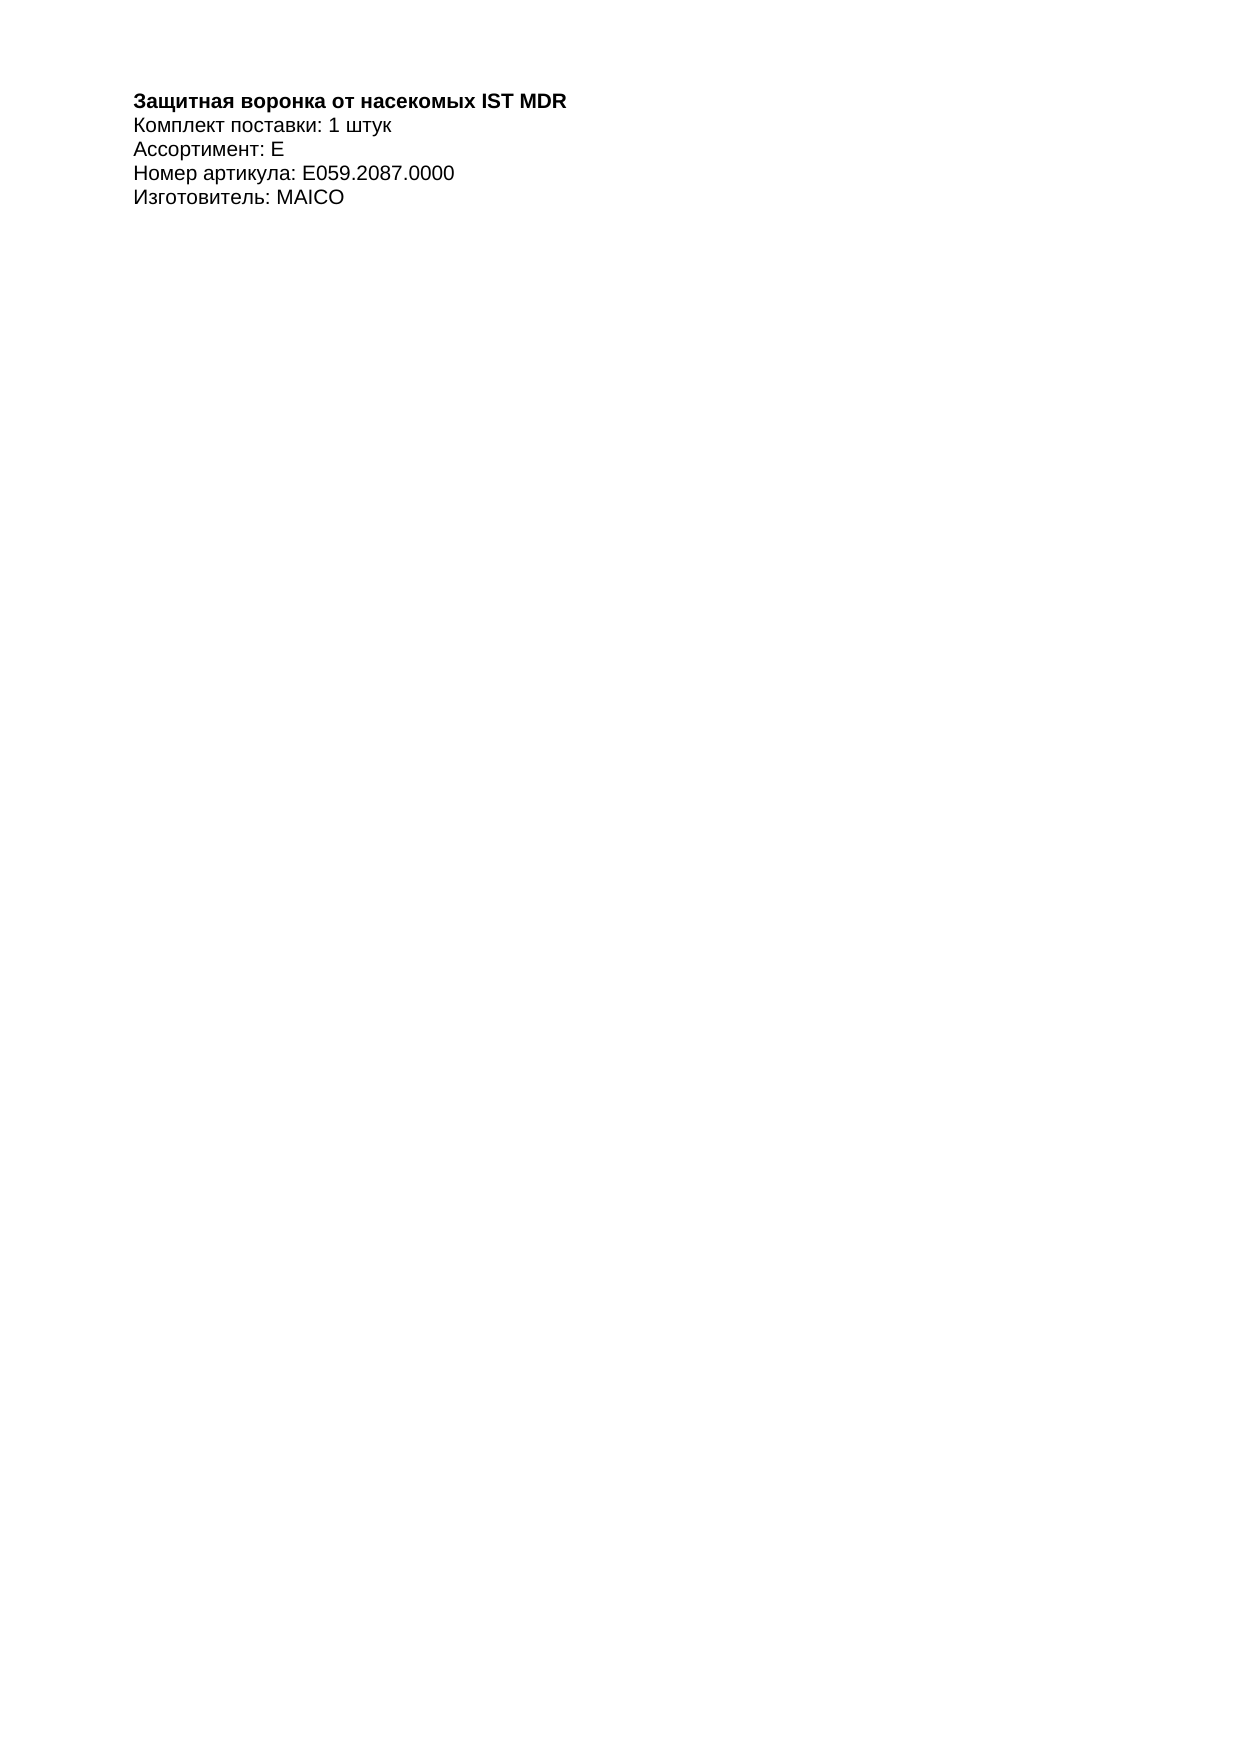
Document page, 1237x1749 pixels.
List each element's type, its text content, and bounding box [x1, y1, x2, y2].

text Защитная воронка от насекомых IST MDRКомплект поставки: 1 штукАссортимент: E Номер артикула: E059.2087.0000Изготовитель: MAICO [133, 89, 1148, 208]
